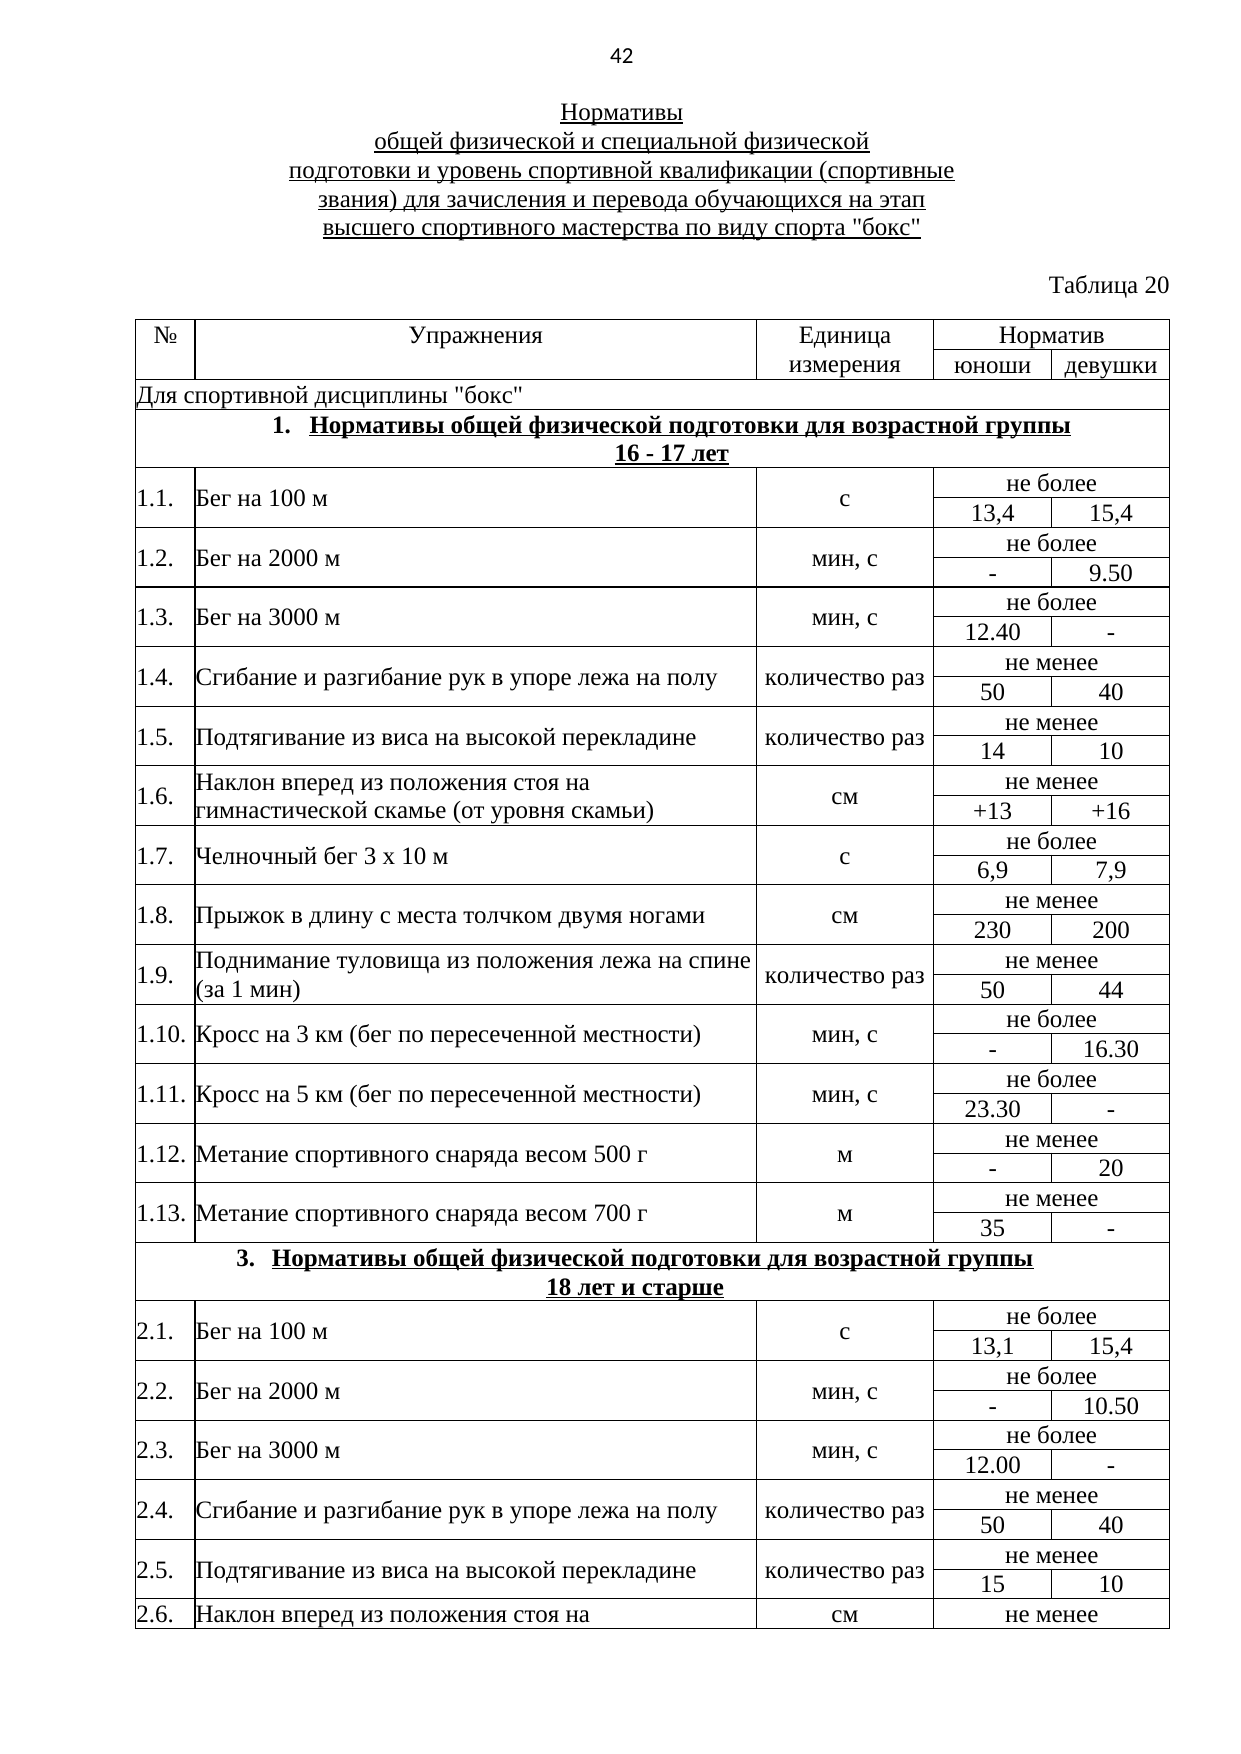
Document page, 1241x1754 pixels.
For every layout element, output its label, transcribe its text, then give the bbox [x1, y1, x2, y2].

table_cell см [757, 885, 933, 944]
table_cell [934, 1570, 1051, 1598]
table_cell 1.4. [136, 647, 194, 706]
table_cell 23.30 [934, 1094, 1051, 1123]
table_cell Бег на 2000 м [196, 528, 756, 586]
table_cell 1.2. [136, 528, 194, 586]
table_cell не более [934, 468, 1169, 497]
table_cell Бег на 2000 м [196, 1361, 756, 1419]
table_cell Кросс на 5 км (бег по пересеченной местности) [196, 1064, 756, 1123]
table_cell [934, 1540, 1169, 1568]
table_cell количество раз [757, 647, 933, 706]
table_cell 10.50 [1052, 1391, 1169, 1419]
table_cell не более [934, 1064, 1169, 1093]
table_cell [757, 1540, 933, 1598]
table_cell - [934, 1154, 1051, 1182]
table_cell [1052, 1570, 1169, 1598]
table_cell 1.6. [136, 766, 194, 825]
table_cell не более [934, 588, 1169, 616]
table_cell 50 [934, 975, 1051, 1003]
table_cell количество раз [757, 945, 933, 1003]
table_cell Нормативы общей физической подготовки для возрастной группы 16 - 17 лет [136, 410, 1169, 467]
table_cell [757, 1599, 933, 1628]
table_cell 6,9 [934, 856, 1051, 884]
table_cell с [757, 1301, 933, 1360]
table_cell 1.5. [136, 707, 194, 765]
table_cell Прыжок в длину с места толчком двумя ногами [196, 885, 756, 944]
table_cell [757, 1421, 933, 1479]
table_cell 9.50 [1052, 558, 1169, 586]
table_cell 2.2. [136, 1361, 194, 1419]
table_cell мин, с [757, 1361, 933, 1419]
table_cell количество раз [757, 707, 933, 765]
table_cell девушки [1052, 350, 1169, 379]
table_cell +16 [1052, 796, 1169, 825]
table_cell юноши [934, 350, 1051, 379]
table_cell Бег на 100 м [196, 1301, 756, 1360]
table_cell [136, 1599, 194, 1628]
table_cell 10 [1052, 736, 1169, 765]
table_cell +13 [934, 796, 1051, 825]
table_cell 15,4 [1052, 1331, 1169, 1360]
table_cell 50 [934, 677, 1051, 706]
text Нормативы общей физической и специальной физической подготовки и уровень спортивной квалификации (спортивные звания) для зачисления и перевода обучающихся на этап высшего спортивного мастерства по виду спорта "бокс" [77, 97, 1166, 241]
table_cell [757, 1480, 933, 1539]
table_cell не более [934, 1301, 1169, 1330]
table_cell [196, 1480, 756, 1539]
table_cell 1.9. [136, 945, 194, 1003]
table_cell - [934, 1034, 1051, 1063]
table_cell Подтягивание из виса на высокой перекладине [196, 707, 756, 765]
table_cell Бег на 100 м [196, 468, 756, 527]
table_cell не менее [934, 945, 1169, 974]
table_cell 2.3. [136, 1421, 194, 1479]
table_cell не более [934, 1005, 1169, 1033]
table_cell - [1052, 1094, 1169, 1123]
table_cell Бег на 3000 м [196, 588, 756, 646]
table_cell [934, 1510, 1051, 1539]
text Таблица 20 [77, 270, 1169, 299]
table_cell 2.1. [136, 1301, 194, 1360]
table_cell не менее [934, 885, 1169, 914]
table_cell не менее [934, 766, 1169, 795]
table_cell Метание спортивного снаряда весом 700 г [196, 1183, 756, 1242]
table_cell 16.30 [1052, 1034, 1169, 1063]
table_cell 1.1. [136, 468, 194, 527]
table_cell см [757, 766, 933, 825]
table_cell 15,4 [1052, 498, 1169, 527]
table_header Упражнения [196, 320, 756, 379]
table_cell 1.8. [136, 885, 194, 944]
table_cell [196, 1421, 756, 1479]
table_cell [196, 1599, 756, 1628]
table_cell 1.7. [136, 826, 194, 884]
table_cell с [757, 826, 933, 884]
table_cell Для спортивной дисциплины "бокс" [136, 380, 1169, 409]
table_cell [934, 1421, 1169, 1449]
table_header № [136, 320, 194, 379]
table_cell 40 [1052, 677, 1169, 706]
table_cell не менее [934, 1183, 1169, 1212]
table_cell 1.3. [136, 588, 194, 646]
table_cell мин, с [757, 528, 933, 586]
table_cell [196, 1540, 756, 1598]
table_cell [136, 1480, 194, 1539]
table_cell не менее [934, 707, 1169, 735]
table_cell 1.13. [136, 1183, 194, 1242]
table_cell 44 [1052, 975, 1169, 1003]
table_cell Нормативы общей физической подготовки для возрастной группы 18 лет и старше [136, 1243, 1169, 1300]
table_cell Наклон вперед из положения стоя на гимнастической скамье (от уровня скамьи) [196, 766, 756, 825]
table_cell 1.12. [136, 1124, 194, 1182]
table_cell мин, с [757, 588, 933, 646]
table_cell мин, с [757, 1064, 933, 1123]
table_cell Сгибание и разгибание рук в упоре лежа на полу [196, 647, 756, 706]
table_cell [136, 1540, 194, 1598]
table_cell - [934, 1391, 1051, 1419]
table_cell не менее [934, 1124, 1169, 1152]
table_cell Челночный бег 3 x 10 м [196, 826, 756, 884]
table_cell 1.11. [136, 1064, 194, 1123]
table_header Норматив [934, 320, 1169, 349]
table_cell Поднимание туловища из положения лежа на спине (за 1 мин) [196, 945, 756, 1003]
table_cell не более [934, 826, 1169, 854]
table_cell 12.40 [934, 617, 1051, 646]
table_cell м [757, 1183, 933, 1242]
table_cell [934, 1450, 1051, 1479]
table_cell 14 [934, 736, 1051, 765]
table_cell 13,4 [934, 498, 1051, 527]
table_cell не более [934, 528, 1169, 557]
table_cell - [1052, 617, 1169, 646]
table_cell 20 [1052, 1154, 1169, 1182]
table_cell 7,9 [1052, 856, 1169, 884]
table_header Единица измерения [757, 320, 933, 379]
table_cell Кросс на 3 км (бег по пересеченной местности) [196, 1005, 756, 1063]
table_cell 1.10. [136, 1005, 194, 1063]
table_cell 230 [934, 915, 1051, 944]
table_cell м [757, 1124, 933, 1182]
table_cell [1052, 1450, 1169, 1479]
table_cell - [1052, 1213, 1169, 1242]
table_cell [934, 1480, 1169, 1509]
table_cell 35 [934, 1213, 1051, 1242]
table_cell 200 [1052, 915, 1169, 944]
table_cell 13,1 [934, 1331, 1051, 1360]
table_cell не более [934, 1361, 1169, 1390]
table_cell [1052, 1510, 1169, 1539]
table_cell - [934, 558, 1051, 586]
table_cell не менее [934, 647, 1169, 676]
table_cell Метание спортивного снаряда весом 500 г [196, 1124, 756, 1182]
table_cell с [757, 468, 933, 527]
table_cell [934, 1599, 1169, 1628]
table_cell мин, с [757, 1005, 933, 1063]
